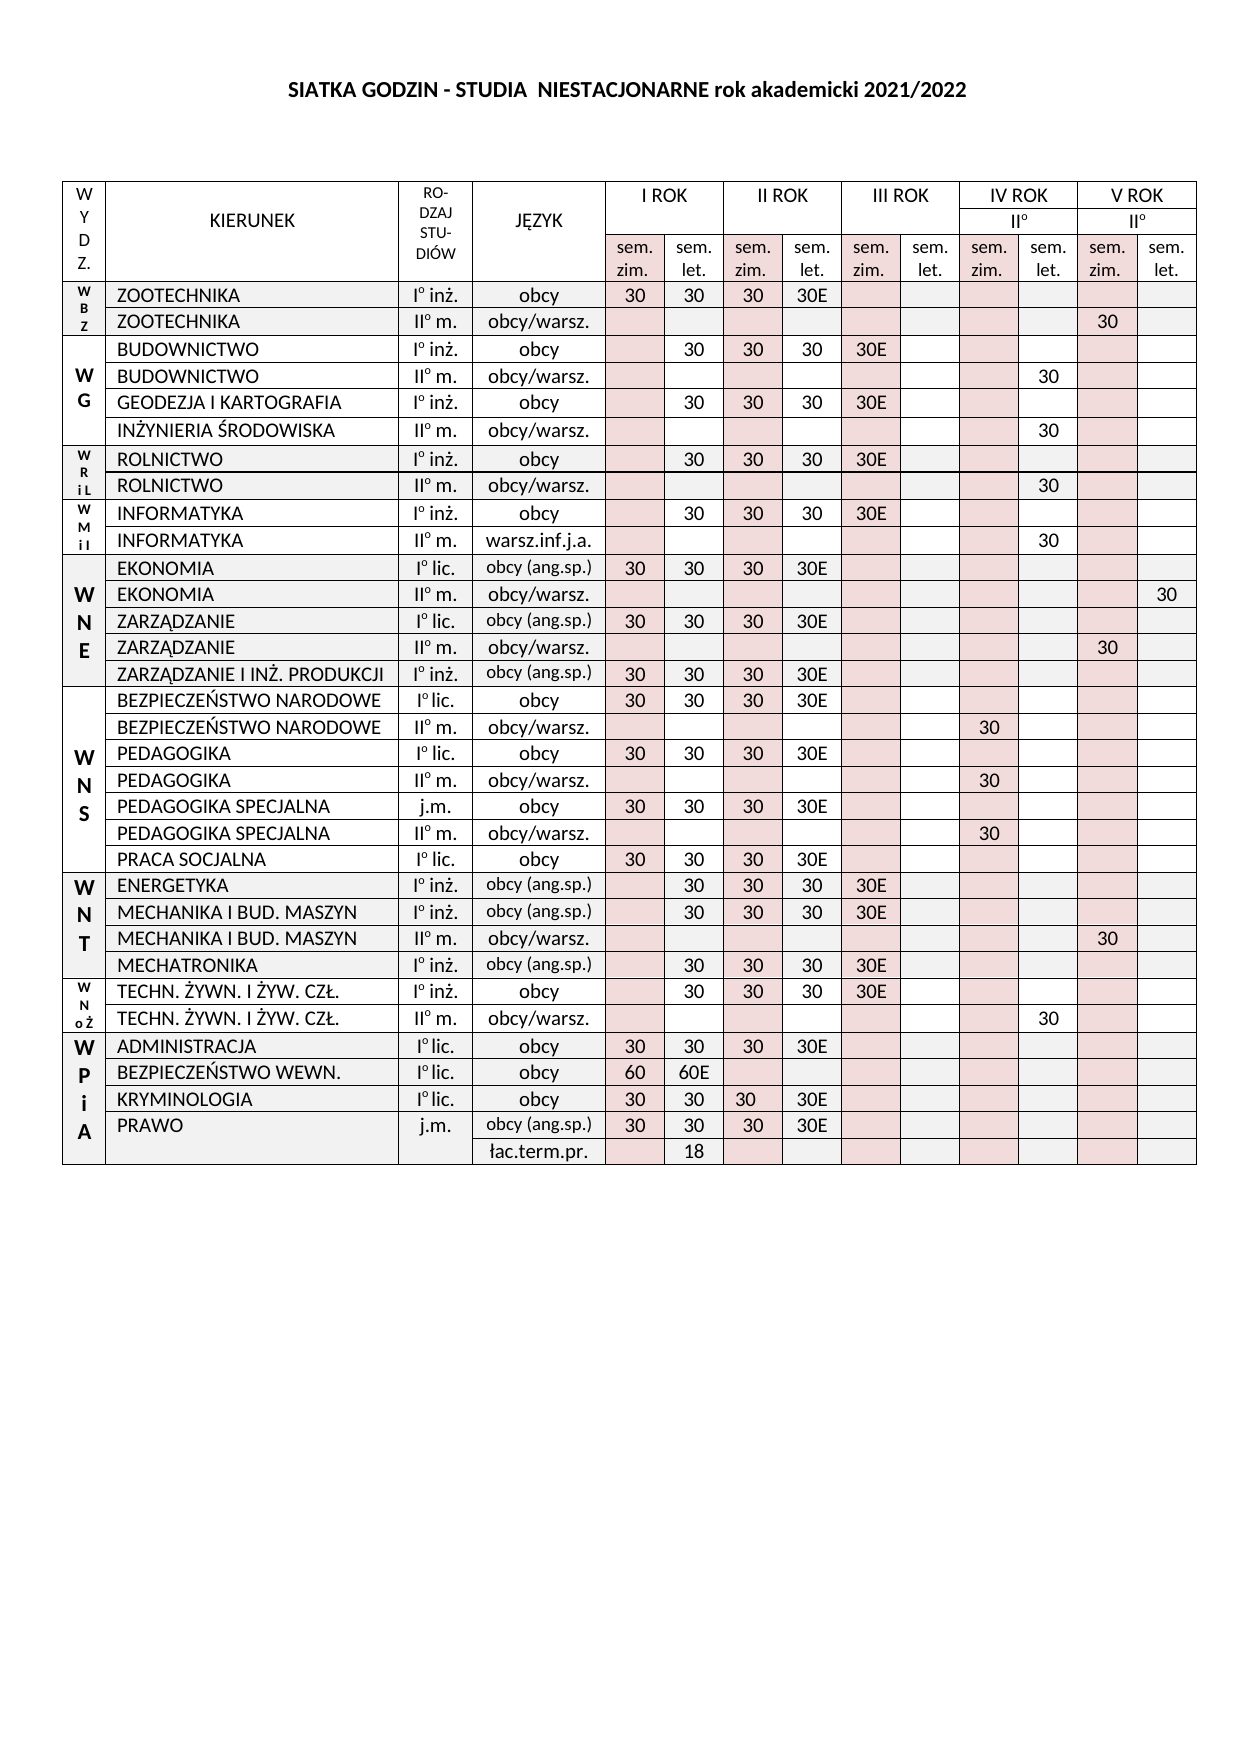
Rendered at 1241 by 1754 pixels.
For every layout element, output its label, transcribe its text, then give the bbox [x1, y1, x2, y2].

table_cell 30 [665, 446, 723, 471]
table_cell [960, 926, 1018, 951]
table_cell [1078, 846, 1137, 872]
table_cell [1138, 740, 1196, 766]
table_cell W G [63, 336, 105, 445]
table_cell obcy [473, 1033, 605, 1058]
table_cell 30E [842, 952, 900, 977]
table_cell [901, 555, 959, 580]
table_cell [960, 1059, 1018, 1085]
table_cell [960, 1033, 1018, 1058]
table_cell [1078, 820, 1137, 845]
table_cell Io lic. [399, 555, 472, 580]
table_cell 30 [1019, 527, 1077, 554]
table_cell 30 [665, 336, 723, 362]
table_cell [1078, 687, 1137, 713]
table_cell 30 [606, 1033, 664, 1058]
table_cell [842, 740, 900, 766]
table_cell [842, 418, 900, 445]
table_cell [1138, 873, 1196, 898]
table_cell [606, 952, 664, 977]
table_cell 30 [1078, 308, 1137, 335]
table_cell [606, 389, 664, 417]
table_cell 30 [665, 1033, 723, 1058]
table_cell [842, 473, 900, 499]
table_cell INFORMATYKA [106, 527, 398, 554]
table_cell [1019, 608, 1077, 633]
table_cell [842, 714, 900, 739]
table_cell [1078, 1139, 1137, 1164]
table_cell 30 [724, 1033, 782, 1058]
table_cell [724, 767, 782, 792]
table_cell ROLNICTWO [106, 446, 398, 471]
table_cell [960, 308, 1018, 335]
table_cell [1019, 282, 1077, 307]
table_cell [1078, 446, 1137, 471]
table_cell obcy [473, 687, 605, 713]
table_cell 30 [724, 873, 782, 898]
table_cell Io inż. [399, 500, 472, 526]
table_cell TECHN. ŻYWN. I ŻYW. CZŁ. [106, 979, 398, 1004]
table_cell KRYMINOLOGIA [106, 1086, 398, 1111]
table_cell [724, 581, 782, 607]
table_cell [606, 581, 664, 607]
table_cell 30 [606, 846, 664, 872]
table_cell [1078, 873, 1137, 898]
table_cell ADMINISTRACJA [106, 1033, 398, 1058]
table_cell [1138, 500, 1196, 526]
table_cell IIo m. [399, 634, 472, 660]
table_cell [665, 714, 723, 739]
table_cell [842, 1033, 900, 1058]
table_cell ROLNICTWO [106, 473, 398, 499]
table_cell 30E [783, 555, 841, 580]
table_cell 30 [783, 446, 841, 471]
table_cell 30 [665, 793, 723, 819]
table_cell [1019, 555, 1077, 580]
table_cell [960, 846, 1018, 872]
table_cell ZARZĄDZANIE [106, 634, 398, 660]
table_cell Io inż. [399, 389, 472, 417]
table_cell [1019, 1086, 1077, 1111]
table_cell [842, 820, 900, 845]
table_cell ZARZĄDZANIE I INŻ. PRODUKCJI [106, 661, 398, 686]
table_cell [901, 767, 959, 792]
table_cell IIo m. [399, 1005, 472, 1032]
table_cell [606, 714, 664, 739]
table_cell [1019, 687, 1077, 713]
table_cell [783, 473, 841, 499]
table_cell [1138, 389, 1196, 417]
table_cell 60E [665, 1059, 723, 1085]
table_cell [1138, 1059, 1196, 1085]
table_cell sem.zim. [1078, 235, 1137, 281]
table_cell 30E [842, 336, 900, 362]
table_cell [1078, 899, 1137, 924]
table_cell [606, 473, 664, 499]
table_cell [724, 926, 782, 951]
table_cell [724, 308, 782, 335]
table_cell [1138, 1086, 1196, 1111]
table_cell 30E [783, 1033, 841, 1058]
table_cell Io lic. [399, 846, 472, 872]
table_cell [1138, 363, 1196, 388]
table_cell [901, 389, 959, 417]
table_cell [606, 873, 664, 898]
table_cell 30 [783, 979, 841, 1004]
table_cell [1078, 473, 1137, 499]
table_cell Io inż. [399, 979, 472, 1004]
table_header RO-DZAJ STU-DIÓW [399, 182, 472, 281]
table_cell [606, 336, 664, 362]
table_cell [901, 1112, 959, 1138]
table_cell [783, 581, 841, 607]
table_cell [665, 308, 723, 335]
table_cell [901, 1059, 959, 1085]
table_cell [783, 1005, 841, 1032]
table_cell [1138, 282, 1196, 307]
table_cell [1078, 740, 1137, 766]
table_cell sem.zim. [724, 235, 782, 281]
table_cell [665, 473, 723, 499]
table_cell [901, 873, 959, 898]
table_cell [842, 1086, 900, 1111]
table_cell warsz.inf.j.a. [473, 527, 605, 554]
table_cell [724, 1059, 782, 1085]
table_cell 30 [606, 661, 664, 686]
table_header III ROK [842, 182, 959, 234]
table_cell 30 [960, 767, 1018, 792]
table_cell 30 [665, 846, 723, 872]
table_cell [842, 846, 900, 872]
table_cell [960, 418, 1018, 445]
table_cell obcy/warsz. [473, 767, 605, 792]
table_cell 30 [783, 873, 841, 898]
table_cell [724, 714, 782, 739]
table_cell [606, 446, 664, 471]
table_cell [665, 634, 723, 660]
table_cell [901, 661, 959, 686]
table_cell 30E [783, 793, 841, 819]
table_cell [1138, 418, 1196, 445]
table_cell 30 [665, 282, 723, 307]
table_cell PRAWO [106, 1112, 398, 1164]
table_cell 30 [724, 740, 782, 766]
table_cell Io inż. [399, 873, 472, 898]
table_cell [606, 363, 664, 388]
table_cell [606, 1139, 664, 1164]
table_cell obcy (ang.sp.) [473, 661, 605, 686]
table_cell obcy [473, 1086, 605, 1111]
table_cell [901, 846, 959, 872]
table_cell obcy/warsz. [473, 473, 605, 499]
table_cell [901, 952, 959, 977]
table_cell [960, 661, 1018, 686]
table_cell sem.zim. [842, 235, 900, 281]
table_cell [960, 952, 1018, 977]
table_cell [960, 527, 1018, 554]
table_cell [783, 1139, 841, 1164]
table_cell IIo m. [399, 714, 472, 739]
table_cell PEDAGOGIKA [106, 767, 398, 792]
table_cell 30 [724, 846, 782, 872]
table_cell [1138, 952, 1196, 977]
table_cell [1078, 714, 1137, 739]
table_cell [1019, 979, 1077, 1004]
table_cell [901, 418, 959, 445]
table_cell [960, 687, 1018, 713]
table_cell j.m. [399, 1112, 472, 1164]
table_cell EKONOMIA [106, 581, 398, 607]
table_cell [1138, 308, 1196, 335]
table_cell [901, 820, 959, 845]
table_cell 30 [665, 500, 723, 526]
table_cell [665, 767, 723, 792]
table_cell 30 [724, 500, 782, 526]
table_cell IIo m. [399, 820, 472, 845]
table_cell 30 [960, 714, 1018, 739]
table_cell [842, 363, 900, 388]
table_cell [1078, 336, 1137, 362]
table_cell [606, 527, 664, 554]
table_cell obcy (ang.sp.) [473, 952, 605, 977]
table_cell 30 [724, 336, 782, 362]
table_cell [606, 1005, 664, 1032]
table_cell 30 [783, 336, 841, 362]
table_cell [665, 926, 723, 951]
table_cell IIo m. [399, 926, 472, 951]
table_header W Y D Z. [63, 182, 105, 281]
table_cell TECHN. ŻYWN. I ŻYW. CZŁ. [106, 1005, 398, 1032]
table_cell BEZPIECZEŃSTWO NARODOWE [106, 687, 398, 713]
table_cell [842, 661, 900, 686]
table_cell ENERGETYKA [106, 873, 398, 898]
table_cell obcy [473, 336, 605, 362]
table_cell [842, 926, 900, 951]
table_cell [901, 714, 959, 739]
table_cell IIo m. [399, 308, 472, 335]
table_cell 30 [665, 873, 723, 898]
table_cell [1138, 979, 1196, 1004]
table_cell 30 [606, 793, 664, 819]
table_cell [960, 740, 1018, 766]
table_cell 60 [606, 1059, 664, 1085]
table_cell [1078, 608, 1137, 633]
table_cell 18 [665, 1139, 723, 1164]
table_cell 30E [842, 500, 900, 526]
table_cell [1019, 581, 1077, 607]
table_cell [960, 500, 1018, 526]
table_cell [901, 282, 959, 307]
table_cell [783, 634, 841, 660]
table_cell PRACA SOCJALNA [106, 846, 398, 872]
table_cell [1138, 1033, 1196, 1058]
table_cell 30 [783, 389, 841, 417]
table_cell obcy [473, 846, 605, 872]
table_cell [842, 282, 900, 307]
table_cell W B Z [63, 282, 105, 335]
table_cell 30E [842, 873, 900, 898]
table_cell [783, 926, 841, 951]
table_cell obcy/warsz. [473, 634, 605, 660]
table_cell [1019, 873, 1077, 898]
table_cell PEDAGOGIKA SPECJALNA [106, 820, 398, 845]
table_cell [724, 363, 782, 388]
table_cell W P i A [63, 1033, 105, 1164]
table_cell obcy (ang.sp.) [473, 1112, 605, 1138]
table_cell IIo m. [399, 418, 472, 445]
table_cell [783, 527, 841, 554]
table_cell MECHANIKA I BUD. MASZYN [106, 926, 398, 951]
table_cell 30 [665, 1112, 723, 1138]
table_cell [960, 363, 1018, 388]
table_cell GEODEZJA I KARTOGRAFIA [106, 389, 398, 417]
table_cell [1138, 926, 1196, 951]
table_cell [1078, 389, 1137, 417]
table_cell [901, 473, 959, 499]
table_cell [1078, 1005, 1137, 1032]
table_cell obcy (ang.sp.) [473, 899, 605, 924]
table_cell IIo m. [399, 767, 472, 792]
table_cell [901, 308, 959, 335]
table_cell [1019, 952, 1077, 977]
table_cell 30 [1019, 473, 1077, 499]
table_cell [1138, 1139, 1196, 1164]
table_cell [724, 634, 782, 660]
table_cell [842, 608, 900, 633]
table_cell W N T [63, 873, 105, 977]
table_cell [960, 446, 1018, 471]
table_cell [842, 1139, 900, 1164]
table_cell [1138, 793, 1196, 819]
table_cell obcy [473, 446, 605, 471]
table_cell 30 [665, 979, 723, 1004]
table_cell Io lic. [399, 608, 472, 633]
table_cell obcy/warsz. [473, 581, 605, 607]
table_cell [1078, 500, 1137, 526]
table_cell [960, 793, 1018, 819]
table_cell [1078, 793, 1137, 819]
table_cell WM i I [63, 500, 105, 554]
table_cell [960, 634, 1018, 660]
table_cell Io lic. [399, 1033, 472, 1058]
table_cell [901, 336, 959, 362]
table_cell [1138, 767, 1196, 792]
table_cell MECHATRONIKA [106, 952, 398, 977]
table_cell BEZPIECZEŃSTWO NARODOWE [106, 714, 398, 739]
table_cell Io lic. [399, 1086, 472, 1111]
table_cell [1019, 500, 1077, 526]
table_cell Io lic. [399, 740, 472, 766]
table_cell obcy (ang.sp.) [473, 608, 605, 633]
table_header II ROK [724, 182, 841, 234]
table_cell [606, 634, 664, 660]
table_cell [842, 581, 900, 607]
table_cell 30 [606, 687, 664, 713]
table_cell MECHANIKA I BUD. MASZYN [106, 899, 398, 924]
table_cell 30 [1078, 634, 1137, 660]
table_cell [960, 873, 1018, 898]
table_cell WN o Ż [63, 979, 105, 1032]
table_cell obcy [473, 793, 605, 819]
table_cell [1138, 846, 1196, 872]
table_cell [1138, 634, 1196, 660]
table_cell [901, 446, 959, 471]
table_cell IIo m. [399, 363, 472, 388]
table_cell [783, 820, 841, 845]
table_cell 30E [783, 661, 841, 686]
table_cell [1078, 1086, 1137, 1111]
table_cell obcy [473, 1059, 605, 1085]
table_cell [901, 363, 959, 388]
table_cell [724, 820, 782, 845]
table_cell [1019, 1033, 1077, 1058]
table_cell j.m. [399, 793, 472, 819]
table_cell 30 [665, 952, 723, 977]
table_cell 30 [606, 282, 664, 307]
table_cell obcy [473, 282, 605, 307]
table_cell 30E [783, 740, 841, 766]
table_cell obcy (ang.sp.) [473, 873, 605, 898]
table_cell [901, 634, 959, 660]
table_cell obcy [473, 740, 605, 766]
table_cell [1019, 926, 1077, 951]
table_cell łac.term.pr. [473, 1139, 605, 1164]
table_cell BUDOWNICTWO [106, 363, 398, 388]
table_cell [1138, 1112, 1196, 1138]
table_cell 30E [783, 608, 841, 633]
table_cell [724, 1139, 782, 1164]
table_cell [606, 979, 664, 1004]
table_cell INFORMATYKA [106, 500, 398, 526]
table_cell [901, 899, 959, 924]
table_cell obcy/warsz. [473, 926, 605, 951]
table_cell Io inż. [399, 952, 472, 977]
table_cell 30E [842, 446, 900, 471]
table_cell INŻYNIERIA ŚRODOWISKA [106, 418, 398, 445]
table_cell [1138, 527, 1196, 554]
table_cell [606, 820, 664, 845]
table_cell 30E [783, 282, 841, 307]
text SIATKA GODZIN - STUDIA NIESTACJONARNE rok akademicki 2021/2022 [74, 75, 1181, 103]
table_cell [1138, 820, 1196, 845]
table_cell 30E [783, 687, 841, 713]
table_cell [901, 527, 959, 554]
table_cell [1078, 1033, 1137, 1058]
table_cell [842, 555, 900, 580]
table_cell [901, 1139, 959, 1164]
table_cell [960, 899, 1018, 924]
table_cell [1019, 767, 1077, 792]
table_cell 30 [1019, 1005, 1077, 1032]
table_cell [1019, 661, 1077, 686]
table_cell [960, 608, 1018, 633]
table_cell [960, 979, 1018, 1004]
table_cell 30 [724, 389, 782, 417]
table_cell 30 [724, 1112, 782, 1138]
table_cell 30 [665, 661, 723, 686]
table_cell [842, 634, 900, 660]
table_cell [960, 336, 1018, 362]
table_cell [783, 308, 841, 335]
table_cell 30 [724, 899, 782, 924]
table_cell [842, 308, 900, 335]
table_cell 30 [783, 899, 841, 924]
table_cell [1019, 1059, 1077, 1085]
table_cell [665, 820, 723, 845]
table_cell [842, 527, 900, 554]
table_cell [724, 473, 782, 499]
table_cell Io lic. [399, 1059, 472, 1085]
table_cell W R i L [63, 446, 105, 499]
table_cell [842, 687, 900, 713]
table_cell obcy/warsz. [473, 363, 605, 388]
table_cell Io inż. [399, 336, 472, 362]
table_cell [1138, 336, 1196, 362]
table_cell 30 [724, 687, 782, 713]
table_cell 30E [783, 1086, 841, 1111]
table_cell obcy/warsz. [473, 308, 605, 335]
table_cell ZOOTECHNIKA [106, 282, 398, 307]
table_cell IIo m. [399, 581, 472, 607]
table_cell obcy (ang.sp.) [473, 555, 605, 580]
table_cell [1019, 336, 1077, 362]
table_cell sem.zim. [960, 235, 1018, 281]
table_cell [665, 363, 723, 388]
table_cell W N S [63, 687, 105, 872]
table_cell 30 [665, 555, 723, 580]
table_cell 30 [606, 608, 664, 633]
table_cell 30 [665, 389, 723, 417]
table_cell 30 [783, 952, 841, 977]
table_cell [1138, 687, 1196, 713]
table_cell 30 [665, 1086, 723, 1111]
table_cell [1019, 1112, 1077, 1138]
table_cell 30 [665, 608, 723, 633]
table_cell obcy/warsz. [473, 714, 605, 739]
table_cell [842, 1005, 900, 1032]
table_cell [960, 1112, 1018, 1138]
table_header I ROK [606, 182, 723, 234]
table_cell [1078, 1059, 1137, 1085]
table_cell [901, 687, 959, 713]
table_cell EKONOMIA [106, 555, 398, 580]
table_cell 30 [724, 793, 782, 819]
table_cell 30 [606, 740, 664, 766]
table_cell [1078, 363, 1137, 388]
table_cell [842, 793, 900, 819]
table_cell [724, 1005, 782, 1032]
table_cell [1078, 282, 1137, 307]
table_header JĘZYK [473, 182, 605, 281]
table_cell 30 [724, 282, 782, 307]
table_cell [960, 389, 1018, 417]
table_cell obcy [473, 389, 605, 417]
table_cell [783, 714, 841, 739]
table_cell [960, 282, 1018, 307]
table_cell [1019, 820, 1077, 845]
table_cell [842, 767, 900, 792]
table_cell [606, 767, 664, 792]
table_cell obcy [473, 500, 605, 526]
table_cell 30 [1138, 581, 1196, 607]
table_cell [1078, 767, 1137, 792]
table_cell [1019, 899, 1077, 924]
table_cell [783, 1059, 841, 1085]
table_cell 30E [842, 979, 900, 1004]
table_cell 30E [783, 1112, 841, 1138]
table_cell 30 [724, 608, 782, 633]
table_cell [1078, 555, 1137, 580]
table_cell Io inż. [399, 899, 472, 924]
table_cell [1078, 952, 1137, 977]
table_cell 30 [724, 661, 782, 686]
table_cell [1019, 846, 1077, 872]
table_cell [724, 527, 782, 554]
table_cell 30 [665, 687, 723, 713]
table_cell [960, 1005, 1018, 1032]
table_cell 30 [1019, 418, 1077, 445]
table_cell 30 [606, 555, 664, 580]
table_cell [724, 418, 782, 445]
table_cell [901, 581, 959, 607]
table_cell ZARZĄDZANIE [106, 608, 398, 633]
table_cell [1138, 555, 1196, 580]
table_cell [1019, 446, 1077, 471]
table_cell 30E [842, 389, 900, 417]
table_cell [783, 363, 841, 388]
table_cell 30 [606, 1112, 664, 1138]
table_cell [842, 1059, 900, 1085]
table_cell Io inż. [399, 282, 472, 307]
table_cell [1019, 793, 1077, 819]
table_cell 30 [724, 446, 782, 471]
table_cell 30 [665, 740, 723, 766]
table_cell [606, 418, 664, 445]
table_cell 30 [724, 979, 782, 1004]
table_cell [1138, 446, 1196, 471]
table_cell [901, 926, 959, 951]
table_cell 30 [960, 820, 1018, 845]
table_cell [1019, 308, 1077, 335]
table_cell 30 [783, 500, 841, 526]
table_cell [606, 899, 664, 924]
table_cell [901, 1005, 959, 1032]
table_cell [1138, 714, 1196, 739]
table_header KIERUNEK [106, 182, 398, 281]
table_cell [1078, 581, 1137, 607]
table_cell [1078, 661, 1137, 686]
table_cell [960, 473, 1018, 499]
table_cell W N E [63, 555, 105, 686]
table_cell 30 [724, 952, 782, 977]
table_cell 30 [1019, 363, 1077, 388]
table_cell [1019, 389, 1077, 417]
table_cell [606, 500, 664, 526]
table_cell [1019, 714, 1077, 739]
table_cell Io inż. [399, 446, 472, 471]
table_cell [960, 581, 1018, 607]
table_cell [783, 418, 841, 445]
table_cell [1078, 979, 1137, 1004]
table_cell obcy [473, 979, 605, 1004]
table_cell obcy/warsz. [473, 820, 605, 845]
table_cell [1019, 1139, 1077, 1164]
table_cell [1138, 608, 1196, 633]
table_cell PEDAGOGIKA [106, 740, 398, 766]
table_cell BEZPIECZEŃSTWO WEWN. [106, 1059, 398, 1085]
table_cell [1078, 418, 1137, 445]
table_cell [665, 418, 723, 445]
table_cell [901, 740, 959, 766]
table_cell [1019, 634, 1077, 660]
table_cell [901, 1086, 959, 1111]
table_cell PEDAGOGIKA SPECJALNA [106, 793, 398, 819]
table_cell [960, 555, 1018, 580]
table_cell [842, 1112, 900, 1138]
table_cell [606, 308, 664, 335]
table_cell [901, 1033, 959, 1058]
table_cell sem.zim. [606, 235, 664, 281]
table_cell [665, 1005, 723, 1032]
table_cell [1078, 1112, 1137, 1138]
table_cell 30 [606, 1086, 664, 1111]
table_cell [1138, 1005, 1196, 1032]
table_cell 30 [724, 1086, 782, 1111]
table_cell 30E [783, 846, 841, 872]
table_cell 30E [842, 899, 900, 924]
table_cell [901, 793, 959, 819]
table_cell Io inż. [399, 661, 472, 686]
table_cell Io lic. [399, 687, 472, 713]
table_cell [1138, 473, 1196, 499]
table_cell [606, 926, 664, 951]
table_cell 30 [724, 555, 782, 580]
table_cell [960, 1086, 1018, 1111]
table_cell [783, 767, 841, 792]
table_cell BUDOWNICTWO [106, 336, 398, 362]
table_cell [960, 1139, 1018, 1164]
table_cell [1078, 527, 1137, 554]
table_cell obcy/warsz. [473, 418, 605, 445]
table_cell 30 [665, 899, 723, 924]
table_cell obcy/warsz. [473, 1005, 605, 1032]
table_cell ZOOTECHNIKA [106, 308, 398, 335]
table_cell IIo m. [399, 527, 472, 554]
table_cell [665, 527, 723, 554]
table_cell [1019, 740, 1077, 766]
table_cell [665, 581, 723, 607]
table_cell IIo m. [399, 473, 472, 499]
table_cell [901, 979, 959, 1004]
table_cell [901, 608, 959, 633]
table_cell [901, 500, 959, 526]
table_cell 30 [1078, 926, 1137, 951]
table_cell [1138, 899, 1196, 924]
table_cell [1138, 661, 1196, 686]
